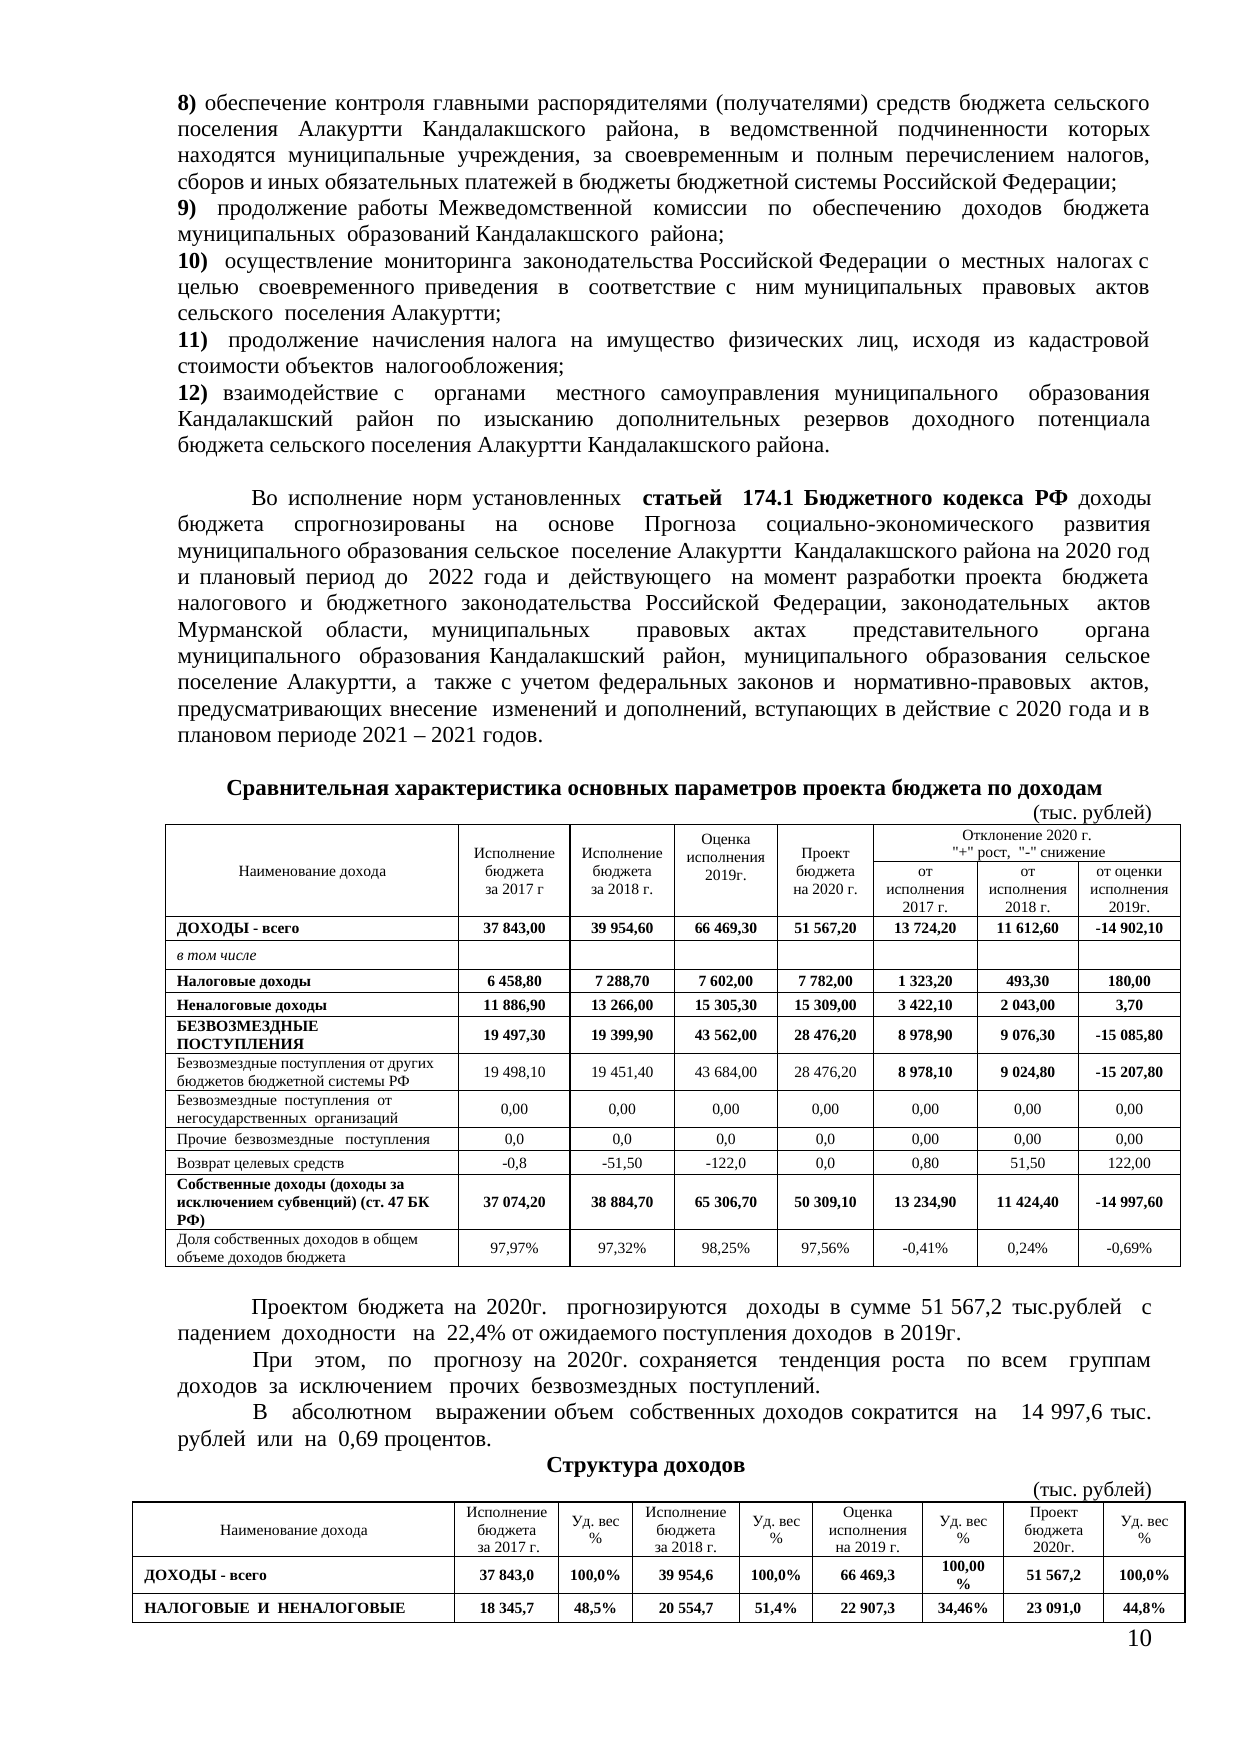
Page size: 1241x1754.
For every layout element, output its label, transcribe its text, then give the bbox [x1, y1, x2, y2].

table_cell 97,97% [459, 1230, 569, 1266]
table_cell 19 498,10 [459, 1054, 569, 1090]
table_cell 9 076,30 [978, 1017, 1078, 1053]
table_cell 0,0 [571, 1128, 674, 1150]
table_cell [133, 1594, 454, 1622]
table_cell -14 902,10 [1079, 917, 1180, 939]
table_cell 15 309,00 [778, 993, 873, 1016]
table_cell [978, 941, 1078, 969]
table_cell 7 782,00 [778, 970, 873, 992]
table_cell 43 562,00 [675, 1017, 777, 1053]
table_header Уд. вес % [740, 1503, 812, 1556]
table_header Наименование дохода [166, 825, 458, 916]
table_cell 19 451,40 [571, 1054, 674, 1090]
table_cell 3 422,10 [874, 993, 977, 1016]
text Структура доходов [472, 1451, 1152, 1477]
table_cell 38 884,70 [571, 1175, 674, 1229]
table_cell 66 469,30 [675, 917, 777, 939]
table_cell 13 724,20 [874, 917, 977, 939]
table_cell 65 306,70 [675, 1175, 777, 1229]
text 12) взаимодействие с органами местного самоуправления муниципального образования Кандалакшский район по изысканию дополнительных резервов доходного потенциала бюджета сельского поселения Алакуртти Кандалакшского района. [177, 378, 1152, 458]
table_cell 0,0 [778, 1128, 873, 1150]
table_cell 0,0 [459, 1128, 569, 1150]
table_cell 66 469,3 [813, 1557, 922, 1593]
table_cell 97,32% [571, 1230, 674, 1266]
table_cell 11 424,40 [978, 1175, 1078, 1229]
table_cell 37 843,0 [455, 1557, 558, 1593]
table_cell 18 345,7 [455, 1594, 558, 1622]
table_cell 0,00 [675, 1091, 777, 1127]
table_cell -0,69% [1079, 1230, 1180, 1266]
table_cell 15 305,30 [675, 993, 777, 1016]
table_cell 9 024,80 [978, 1054, 1078, 1090]
table_header Исполнение бюджета за 2018 г. [633, 1503, 739, 1556]
table_cell 0,00 [459, 1091, 569, 1127]
table_header Исполнение бюджета за 2017 г [459, 825, 569, 916]
table_cell -122,0 [675, 1151, 777, 1174]
table_cell 39 954,6 [633, 1557, 739, 1593]
table_cell 0,80 [874, 1151, 977, 1174]
table_cell -14 997,60 [1079, 1175, 1180, 1229]
table_cell Собственные доходы (доходы за исключением субвенций) (ст. 47 БК РФ) [166, 1175, 458, 1229]
table_cell 43 684,00 [675, 1054, 777, 1090]
text 9) продолжение работы Межведомственной комиссии по обеспечению доходов бюджета муниципальных образований Кандалакшского района; [177, 194, 1152, 247]
table_cell 100,0% [1104, 1557, 1184, 1593]
table_cell 100,0% [559, 1557, 632, 1593]
table_cell от исполнения 2018 г. [978, 862, 1078, 916]
text (тыс. рублей) [177, 1477, 1152, 1501]
table_cell Безвозмездные поступления от негосударственных организаций [166, 1091, 458, 1127]
text 11) продолжение начисления налога на имущество физических лиц, исходя из кадастровой стоимости объектов налогообложения; [177, 326, 1152, 378]
table_cell 0,00 [978, 1091, 1078, 1127]
table_cell [675, 941, 777, 969]
table_cell 39 954,60 [571, 917, 674, 939]
table_cell 8 978,90 [874, 1017, 977, 1053]
table_cell -15 207,80 [1079, 1054, 1180, 1090]
table_header Исполнение бюджета за 2017 г. [455, 1503, 558, 1556]
table_cell 8 978,10 [874, 1054, 977, 1090]
table_header Проект бюджета на 2020 г. [778, 825, 873, 916]
table_cell 11 886,90 [459, 993, 569, 1016]
table_header Проект бюджета 2020г. [1004, 1503, 1103, 1556]
table_cell 23 091,0 [1004, 1594, 1103, 1622]
table_cell 0,00 [778, 1091, 873, 1127]
table_cell 51 567,20 [778, 917, 873, 939]
table_cell 11 612,60 [978, 917, 1078, 939]
table_cell 0,0 [778, 1151, 873, 1174]
text Проектом бюджета на 2020г. прогнозируются доходы в сумме 51 567,2 тыс.рублей с падением доходности на 22,4% от ожидаемого поступления доходов в 2019г. [177, 1293, 1152, 1346]
text (тыс. рублей) [177, 800, 1152, 824]
table_cell 37 074,20 [459, 1175, 569, 1229]
table_cell -0,8 [459, 1151, 569, 1174]
table_cell 7 602,00 [675, 970, 777, 992]
table_cell -51,50 [571, 1151, 674, 1174]
text При этом, по прогнозу на 2020г. сохраняется тенденция роста по всем группам доходов за исключением прочих безвозмездных поступлений. [177, 1346, 1152, 1398]
table_cell Прочие безвозмездные поступления [166, 1128, 458, 1150]
table_cell от исполнения 2017 г. [874, 862, 977, 916]
table_cell 13 266,00 [571, 993, 674, 1016]
table_cell 6 458,80 [459, 970, 569, 992]
table_cell 28 476,20 [778, 1017, 873, 1053]
table_cell 20 554,7 [633, 1594, 739, 1622]
text Во исполнение норм установленных статьей 174.1 Бюджетного кодекса РФ доходы бюджета спрогнозированы на основе Прогноза социально-экономического развития муниципального образования сельское поселение Алакуртти Кандалакшского района на 2020 год и плановый период до 2022 года и действующего на момент разработки проекта бюджета налогового и бюджетного законодательства Российской Федерации, законодательных актов Мурманской области, муниципальных правовых актах представительного органа муниципального образования Кандалакшский район, муниципального образования сельское поселение Алакуртти, а также с учетом федеральных законов и нормативно-правовых актов, предусматривающих внесение изменений и дополнений, вступающих в действие с 2020 года и в плановом периоде 2021 – 2021 годов. [177, 484, 1152, 747]
table_cell 98,25% [675, 1230, 777, 1266]
table_header Исполнение бюджета за 2018 г. [571, 825, 674, 916]
table_cell Доля собственных доходов в общем объеме доходов бюджета [166, 1230, 458, 1266]
table_cell 48,5% [559, 1594, 632, 1622]
table_cell в том числе [166, 941, 458, 969]
table_cell 51 567,2 [1004, 1557, 1103, 1593]
table_cell [874, 941, 977, 969]
table_cell 97,56% [778, 1230, 873, 1266]
table_cell 0,00 [571, 1091, 674, 1127]
table_cell -15 085,80 [1079, 1017, 1180, 1053]
table_cell 37 843,00 [459, 917, 569, 939]
table_cell 0,00 [1079, 1091, 1180, 1127]
table_cell 1 323,20 [874, 970, 977, 992]
table_cell ДОХОДЫ - всего [166, 917, 458, 939]
table_header Отклонение 2020 г. "+" рост, "-" снижение [874, 825, 1180, 861]
table_cell [459, 941, 569, 969]
table_cell 0,00 [874, 1091, 977, 1127]
table_cell Возврат целевых средств [166, 1151, 458, 1174]
table_cell 13 234,90 [874, 1175, 977, 1229]
text 8) обеспечение контроля главными распорядителями (получателями) средств бюджета сельского поселения Алакуртти Кандалакшского района, в ведомственной подчиненности которых находятся муниципальные учреждения, за своевременным и полным перечислением налогов, сборов и иных обязательных платежей в бюджеты бюджетной системы Российской Федерации; [177, 89, 1152, 194]
table_cell Налоговые доходы [166, 970, 458, 992]
table_header Уд. вес % [559, 1503, 632, 1556]
table_cell 51,50 [978, 1151, 1078, 1174]
table_cell 0,0 [675, 1128, 777, 1150]
table_cell 50 309,10 [778, 1175, 873, 1229]
table_header Наименование дохода [133, 1503, 454, 1556]
table_cell 3,70 [1079, 993, 1180, 1016]
table_cell 0,00 [874, 1128, 977, 1150]
table_header Оценка исполнения на 2019 г. [813, 1503, 922, 1556]
table_cell 0,24% [978, 1230, 1078, 1266]
table_cell 19 497,30 [459, 1017, 569, 1053]
text В абсолютном выражении объем собственных доходов сократится на 14 997,6 тыс. рублей или на 0,69 процентов. [177, 1398, 1152, 1451]
table_cell 122,00 [1079, 1151, 1180, 1174]
table_cell БЕЗВОЗМЕЗДНЫЕ ПОСТУПЛЕНИЯ [166, 1017, 458, 1053]
table_cell 7 288,70 [571, 970, 674, 992]
table_cell 180,00 [1079, 970, 1180, 992]
text Сравнительная характеристика основных параметров проекта бюджета по доходам [177, 774, 1152, 800]
table_cell [778, 941, 873, 969]
table_cell 100,0% [740, 1557, 812, 1593]
table_cell 493,30 [978, 970, 1078, 992]
table_header Уд. вес % [1104, 1503, 1184, 1556]
text 10) осуществление мониторинга законодательства Российской Федерации о местных налогах с целью своевременного приведения в соответствие с ним муниципальных правовых актов сельского поселения Алакуртти; [177, 247, 1152, 326]
table_cell Неналоговые доходы [166, 993, 458, 1016]
table_cell -0,41% [874, 1230, 977, 1266]
table_cell 0,00 [1079, 1128, 1180, 1150]
table_cell 100,00% [923, 1557, 1003, 1593]
table_cell 28 476,20 [778, 1054, 873, 1090]
table_cell 0,00 [978, 1128, 1078, 1150]
table_cell Безвозмездные поступления от других бюджетов бюджетной системы РФ [166, 1054, 458, 1090]
table_cell 19 399,90 [571, 1017, 674, 1053]
table_cell от оценки исполнения 2019г. [1079, 862, 1180, 916]
table_header Оценка исполнения 2019г. [675, 825, 777, 916]
table_cell 34,46% [923, 1594, 1003, 1622]
table_header Уд. вес % [923, 1503, 1003, 1556]
table_cell ДОХОДЫ - всего [133, 1557, 454, 1593]
table_cell 44,8% [1104, 1594, 1184, 1622]
table_cell 51,4% [740, 1594, 812, 1622]
table_cell 22 907,3 [813, 1594, 922, 1622]
table_cell [1079, 941, 1180, 969]
table_cell 2 043,00 [978, 993, 1078, 1016]
table_cell [571, 941, 674, 969]
